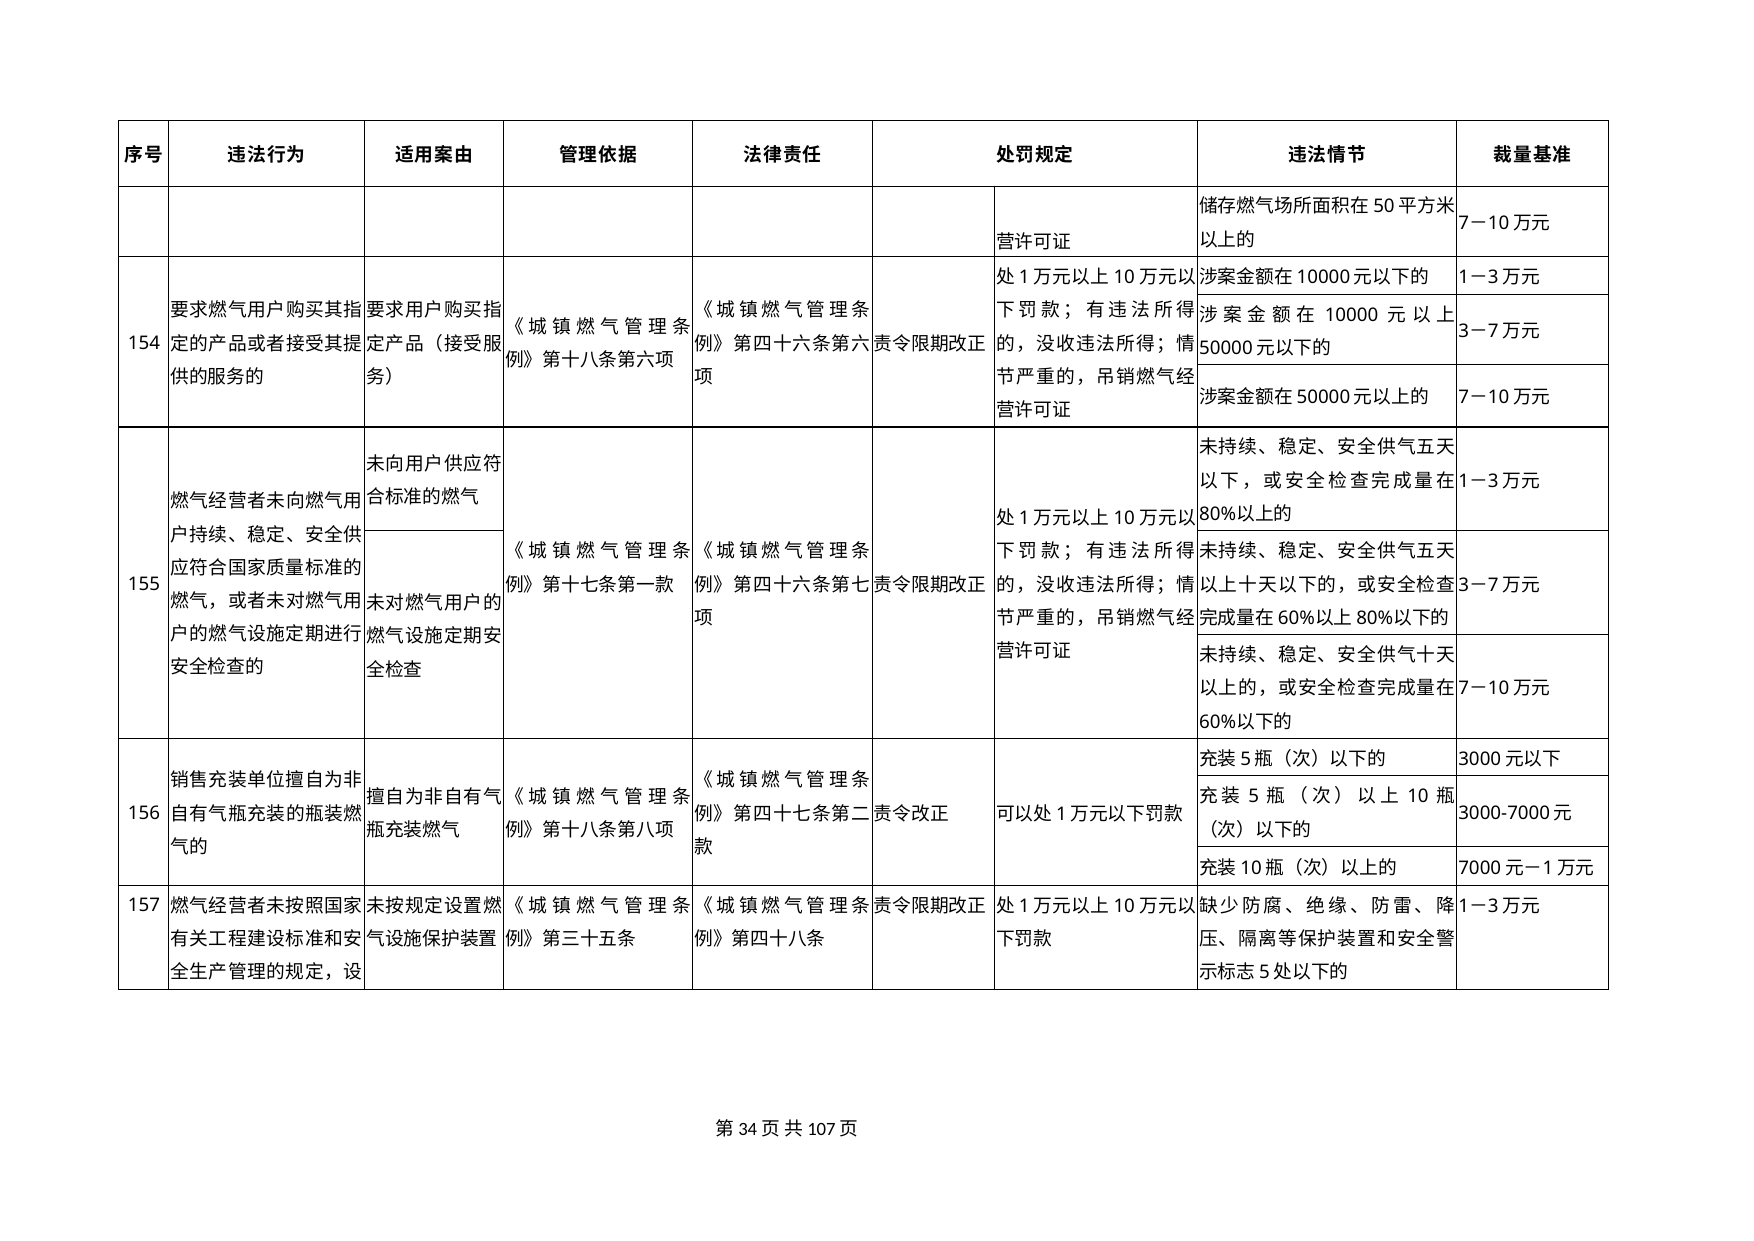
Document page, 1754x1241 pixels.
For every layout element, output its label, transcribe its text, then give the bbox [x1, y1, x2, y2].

table_cell 3000-7000元 [1457, 776, 1608, 846]
table_cell 3000元以下 [1457, 739, 1608, 775]
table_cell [995, 257, 1197, 426]
table_cell 3－7万元 [1457, 295, 1608, 364]
table_cell 未向用户供应符合标准的燃气 [365, 428, 503, 530]
table_cell 涉案金额在50000元以上的 [1198, 365, 1456, 426]
table_cell 储存燃气场所面积在50平方米以上的 [1198, 187, 1456, 256]
table_cell 7000元－1万元 [1457, 847, 1608, 885]
table_cell 156 [119, 739, 168, 885]
table_cell 7－10万元 [1457, 187, 1608, 256]
table_cell 《城镇燃气管理条例》第十八条第六项 [504, 257, 692, 426]
table_cell 擅自为非自有气瓶充装燃气 [365, 739, 503, 885]
table_cell 1－3万元 [1457, 428, 1608, 530]
table_cell 1－3万元 [1457, 886, 1608, 989]
table_cell 未按规定设置燃气设施保护装置 [365, 886, 503, 989]
table_cell 未持续、稳定、安全供气十天以上的，或安全检查完成量在60%以下的 [1198, 635, 1456, 738]
table_cell 3－7万元 [1457, 531, 1608, 634]
table_cell 要求燃气用户购买其指定的产品或者接受其提供的服务的 [169, 257, 364, 426]
table_header 违法情节 [1198, 121, 1456, 186]
table_cell 处1万元以上10万元以下罚款 [995, 886, 1197, 989]
table_cell 《城镇燃气管理条例》第四十七条第二款 [693, 739, 872, 885]
table_cell 《城镇燃气管理条例》第十八条第八项 [504, 739, 692, 885]
table_header 管理依据 [504, 121, 692, 186]
table_cell 157 [119, 886, 168, 989]
table_cell 涉案金额在10000元以下的 [1198, 257, 1456, 293]
table_header 违法行为 [169, 121, 364, 186]
table_cell 《城镇燃气管理条例》第四十六条第七项 [693, 428, 872, 738]
table_cell 责令限期改正 [873, 257, 994, 426]
table_cell 充装5瓶（次）以下的 [1198, 739, 1456, 775]
table_cell 未持续、稳定、安全供气五天以上十天以下的，或安全检查完成量在60%以上80%以下的 [1198, 531, 1456, 634]
table_cell 燃气经营者未向燃气用户持续、稳定、安全供应符合国家质量标准的燃气，或者未对燃气用户的燃气设施定期进行安全检查的 [169, 428, 364, 738]
table_header 处罚规定 [873, 121, 1197, 186]
table_cell 154 [119, 257, 168, 426]
table_cell 7－10万元 [1457, 365, 1608, 426]
table_header 适用案由 [365, 121, 503, 186]
table_cell 7－10万元 [1457, 635, 1608, 738]
table_cell 责令限期改正 [873, 428, 994, 738]
table_cell 未对燃气用户的燃气设施定期安全检查 [365, 531, 503, 738]
table_cell 1－3万元 [1457, 257, 1608, 293]
table_cell 处1万元以上10万元以下罚款；有违法所得的，没收违法所得；情节严重的，吊销燃气经营许可证 [995, 428, 1197, 738]
table_cell 《城镇燃气管理条例》第四十八条 [693, 886, 872, 989]
table_cell 155 [119, 428, 168, 738]
table_header 裁量基准 [1457, 121, 1608, 186]
table_cell 可以处1万元以下罚款 [995, 739, 1197, 885]
table_cell 责令限期改正 [873, 886, 994, 989]
table_cell 未持续、稳定、安全供气五天以下，或安全检查完成量在80%以上的 [1198, 428, 1456, 530]
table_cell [169, 886, 364, 989]
table_header 序号 [119, 121, 168, 186]
table_cell 缺少防腐、绝缘、防雷、降压、隔离等保护装置和安全警示标志5处以下的 [1198, 886, 1456, 989]
table_cell 责令改正 [873, 739, 994, 885]
table_cell 《城镇燃气管理条例》第四十六条第六项 [693, 257, 872, 426]
table_cell 《城镇燃气管理条例》第三十五条 [504, 886, 692, 989]
table_cell 充装5瓶（次）以上10瓶（次）以下的 [1198, 776, 1456, 846]
table_cell 《城镇燃气管理条例》第十七条第一款 [504, 428, 692, 738]
table_cell 充装10瓶（次）以上的 [1198, 847, 1456, 885]
table_cell 要求用户购买指定产品（接受服务） [365, 257, 503, 426]
table_cell 涉案金额在10000元以上50000元以下的 [1198, 295, 1456, 364]
table_header 法律责任 [693, 121, 872, 186]
table_cell 销售充装单位擅自为非自有气瓶充装的瓶装燃气的 [169, 739, 364, 885]
